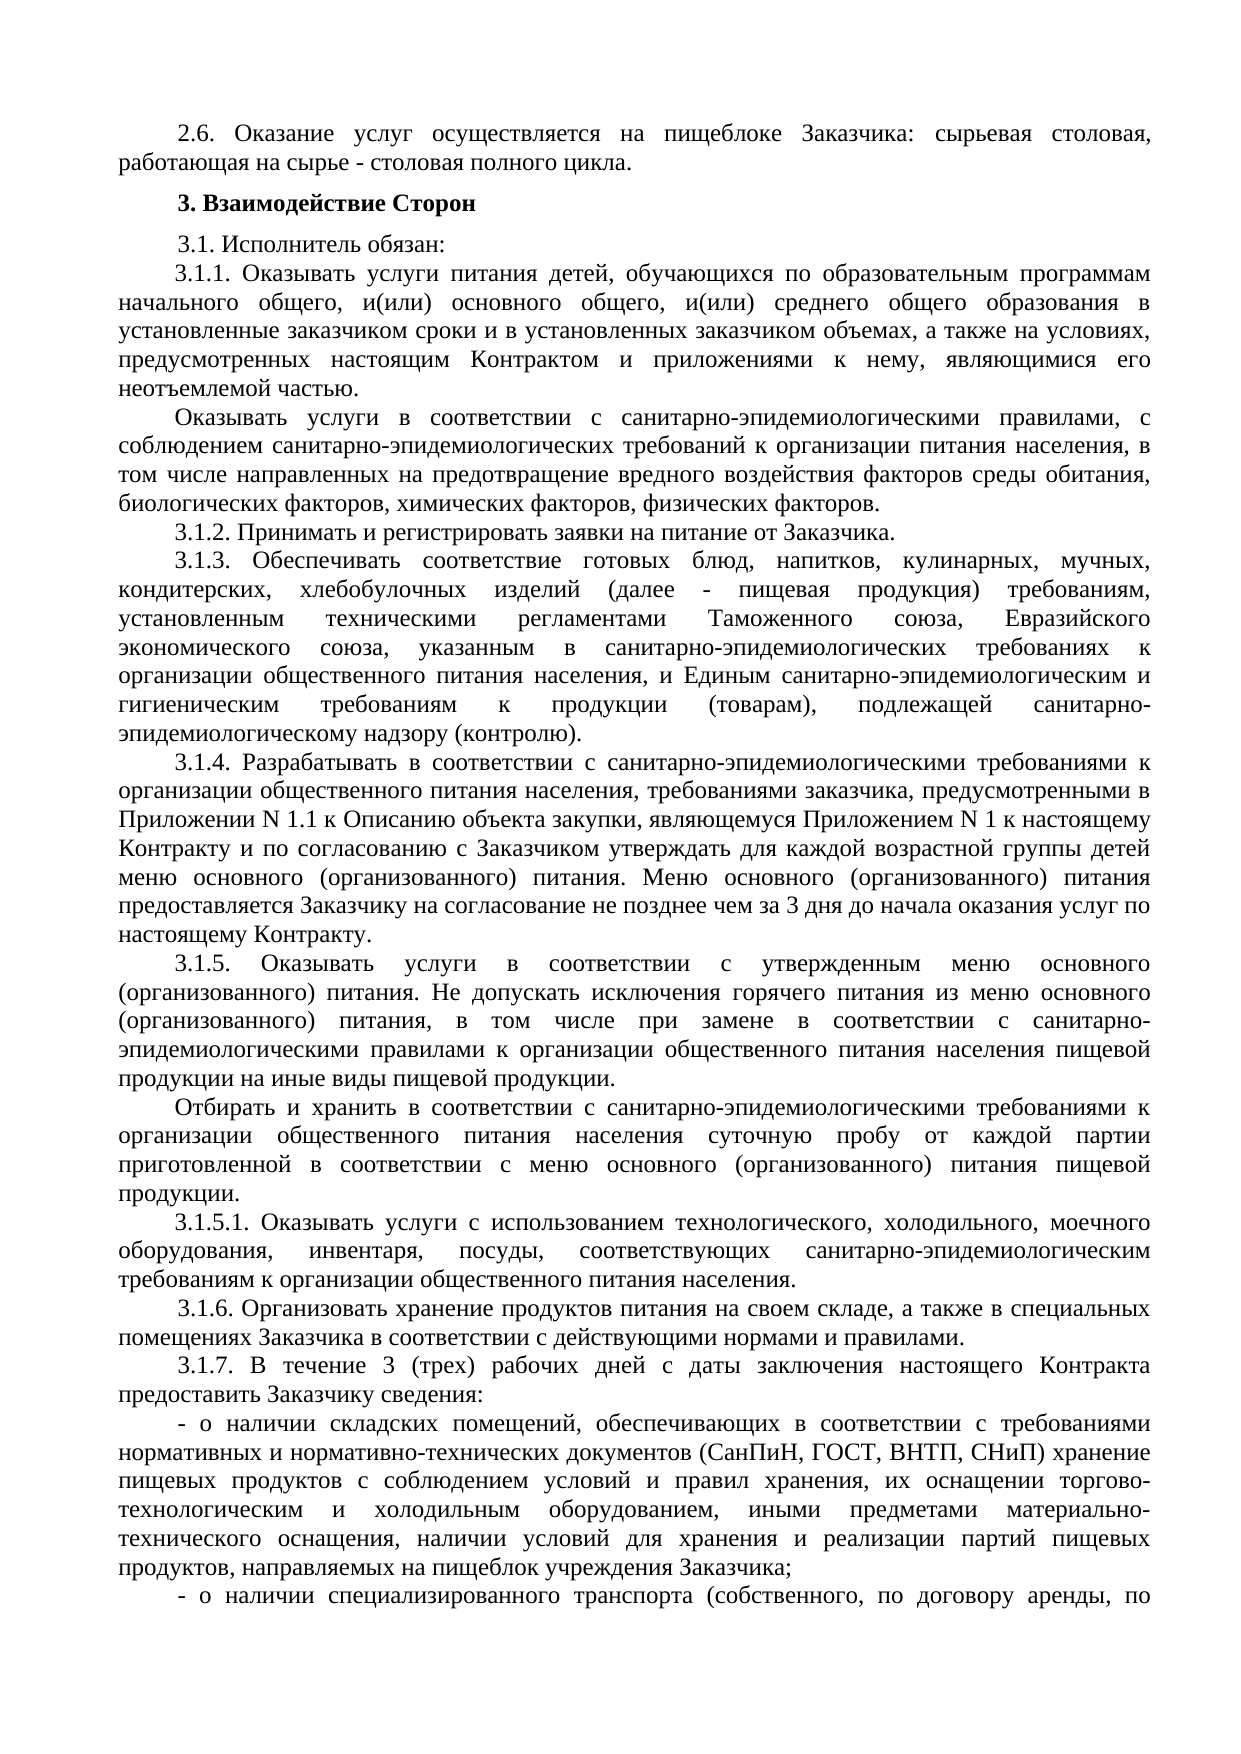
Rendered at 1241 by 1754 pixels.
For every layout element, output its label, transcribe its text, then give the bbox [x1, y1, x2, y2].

text 3.1.1. Оказывать услуги питания детей, обучающихся по образовательным программам начального общего, и(или) основного общего, и(или) среднего общего образования в установленные заказчиком сроки и в установленных заказчиком объемах, а также на условиях, предусмотренных настоящим Контрактом и приложениями к нему, являющимися его неотъемлемой частью. [118, 258, 1152, 402]
text Отбирать и хранить в соответствии с санитарно-эпидемиологическими требованиями к организации общественного питания населения суточную пробу от каждой партии приготовленной в соответствии с меню основного (организованного) питания пищевой продукции. [118, 1092, 1152, 1207]
text 3.1. Исполнитель обязан: [118, 229, 1152, 258]
text 3. Взаимодействие Сторон [118, 188, 1152, 217]
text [118, 1581, 1152, 1609]
text 3.1.2. Принимать и регистрировать заявки на питание от Заказчика. [118, 517, 1152, 546]
text 3.1.7. В течение 3 (трех) рабочих дней с даты заключения настоящего Контракта предоставить Заказчику сведения: [118, 1351, 1152, 1408]
text Оказывать услуги в соответствии с санитарно-эпидемиологическими правилами, с соблюдением санитарно-эпидемиологических требований к организации питания населения, в том числе направленных на предотвращение вредного воздействия факторов среды обитания, биологических факторов, химических факторов, физических факторов. [118, 402, 1152, 517]
text 2.6. Оказание услуг осуществляется на пищеблоке Заказчика: сырьевая столовая, работающая на сырье - столовая полного цикла. [118, 118, 1152, 176]
text - о наличии складских помещений, обеспечивающих в соответствии с требованиями нормативных и нормативно-технических документов (СанПиН, ГОСТ, ВНТП, СНиП) хранение пищевых продуктов с соблюдением условий и правил хранения, их оснащении торгово-технологическим и холодильным оборудованием, иными предметами материально-технического оснащения, наличии условий для хранения и реализации партий пищевых продуктов, направляемых на пищеблок учреждения Заказчика; [118, 1408, 1152, 1581]
text 3.1.5.1. Оказывать услуги с использованием технологического, холодильного, моечного оборудования, инвентаря, посуды, соответствующих санитарно-эпидемиологическим требованиям к организации общественного питания населения. [118, 1207, 1152, 1293]
text 3.1.6. Организовать хранение продуктов питания на своем складе, а также в специальных помещениях Заказчика в соответствии с действующими нормами и правилами. [118, 1293, 1152, 1351]
text 3.1.4. Разрабатывать в соответствии с санитарно-эпидемиологическими требованиями к организации общественного питания населения, требованиями заказчика, предусмотренными в Приложении N 1.1 к Описанию объекта закупки, являющемуся Приложением N 1 к настоящему Контракту и по согласованию с Заказчиком утверждать для каждой возрастной группы детей меню основного (организованного) питания. Меню основного (организованного) питания предоставляется Заказчику на согласование не позднее чем за 3 дня до начала оказания услуг по настоящему Контракту. [118, 747, 1152, 948]
text 3.1.5. Оказывать услуги в соответствии с утвержденным меню основного (организованного) питания. Не допускать исключения горячего питания из меню основного (организованного) питания, в том числе при замене в соответствии с санитарно-эпидемиологическими правилами к организации общественного питания населения пищевой продукции на иные виды пищевой продукции. [118, 948, 1152, 1092]
text 3.1.3. Обеспечивать соответствие готовых блюд, напитков, кулинарных, мучных, кондитерских, хлебобулочных изделий (далее - пищевая продукция) требованиям, установленным техническими регламентами Таможенного союза, Евразийского экономического союза, указанным в санитарно-эпидемиологических требованиях к организации общественного питания населения, и Единым санитарно-эпидемиологическим и гигиеническим требованиям к продукции (товарам), подлежащей санитарно-эпидемиологическому надзору (контролю). [118, 546, 1152, 747]
